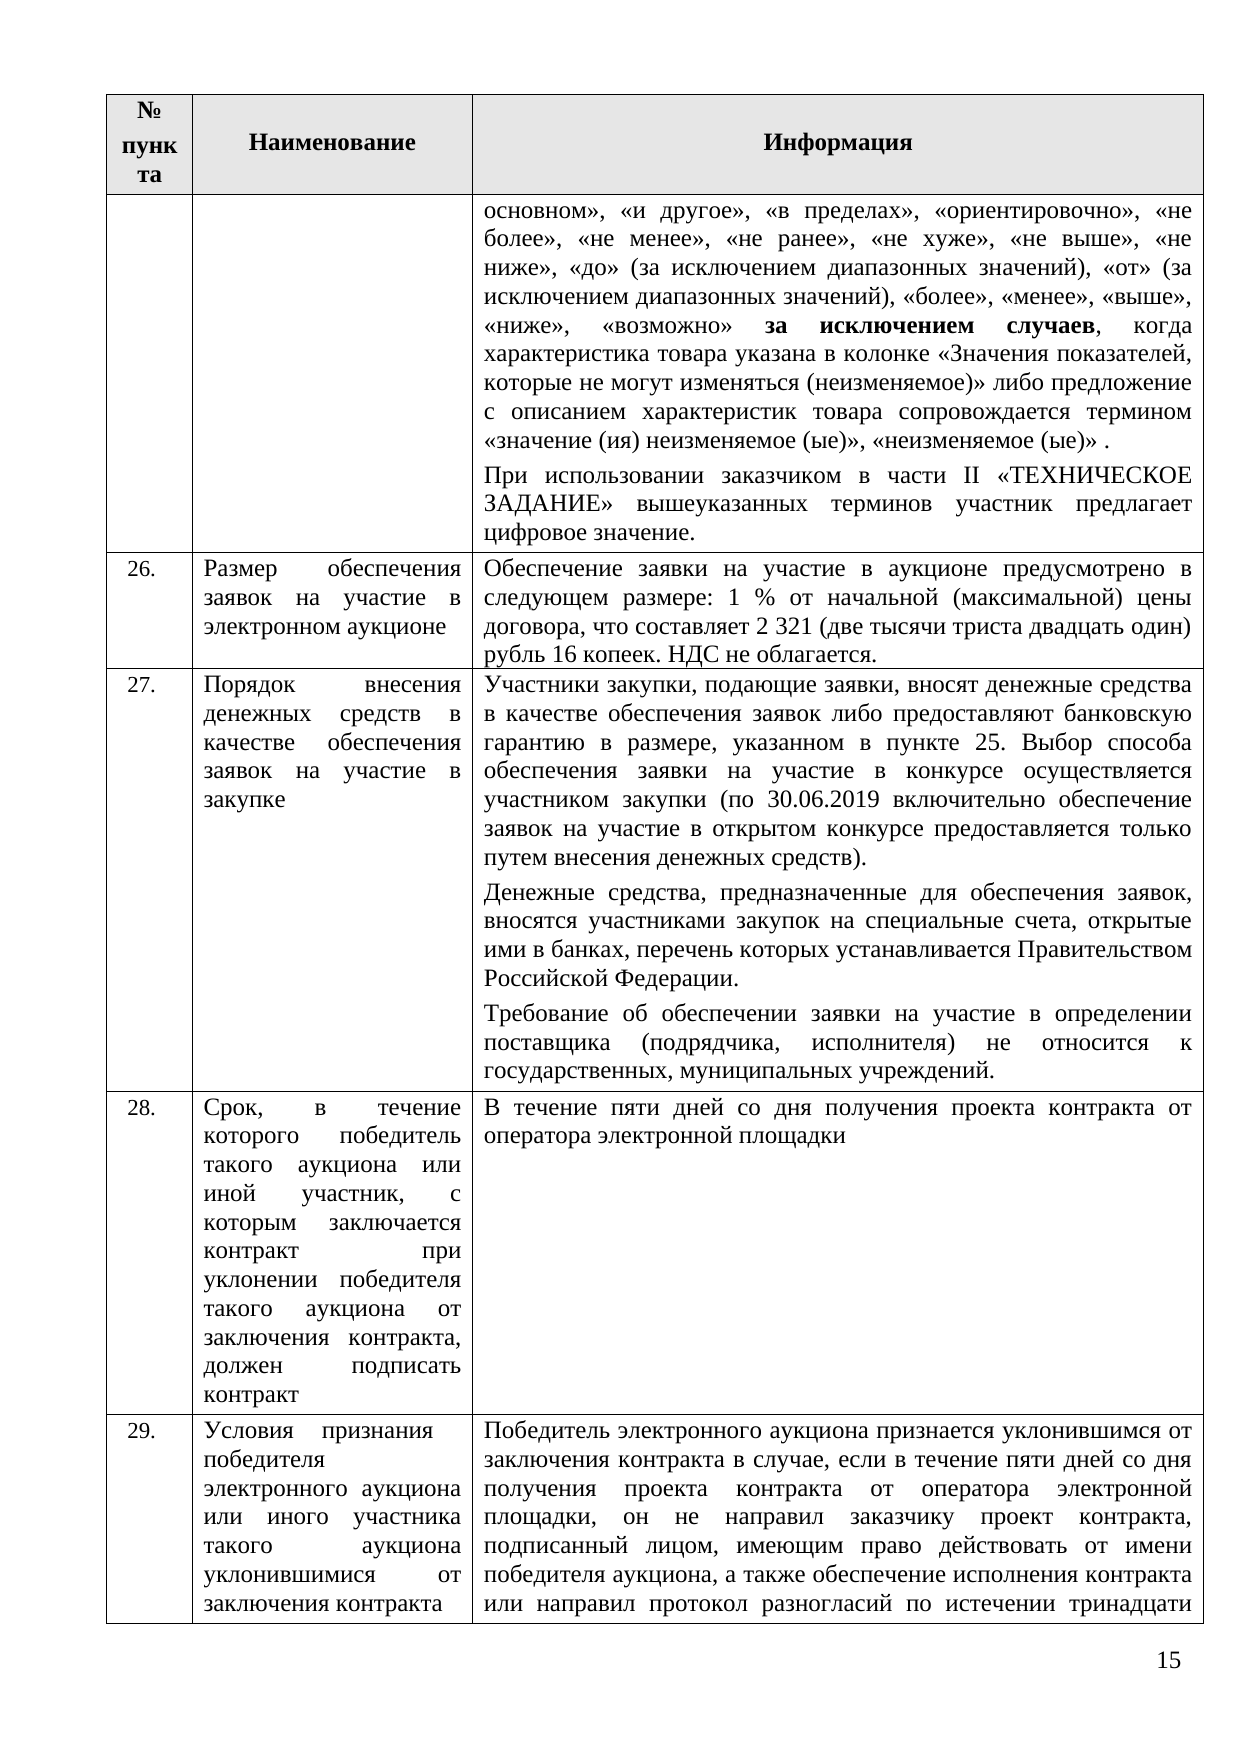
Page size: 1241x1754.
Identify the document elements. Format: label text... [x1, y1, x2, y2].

table_cell [107, 1415, 192, 1623]
table_cell Срок, в течение которого победитель такого аукциона или иной участник, с которым заключается контракт при уклонении победителя такого аукциона от заключения контракта, должен подписать контракт [193, 1092, 472, 1414]
table_cell [107, 669, 192, 1091]
table_cell Обеспечение заявки на участие в аукционе предусмотрено в следующем размере: 1 % от начальной (максимальной) цены договора, что составляет 2 321 (две тысячи триста двадцать один) рубль 16 копеек. НДС не облагается. [473, 553, 1203, 668]
table_cell [107, 1092, 192, 1414]
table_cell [473, 1415, 1203, 1623]
table_cell Размер обеспечения заявок на участие в электронном аукционе [193, 553, 472, 668]
table_cell Участники закупки, подающие заявки, вносят денежные средства в качестве обеспечения заявок либо предоставляют банковскую гарантию в размере, указанном в пункте 25. Выбор способа обеспечения заявки на участие в конкурсе осуществляется участником закупки (по 30.06.2019 включительно обеспечение заявок на участие в открытом конкурсе предоставляется только путем внесения денежных средств). Денежные средства, предназначенные для обеспечения заявок, вносятся участниками закупок на специальные счета, открытые ими в банках, перечень которых устанавливается Правительством Российской Федерации. Требование об обеспечении заявки на участие в определении поставщика (подрядчика, исполнителя) не относится к государственных, муниципальных учреждений. [473, 669, 1203, 1091]
table_cell В течение пяти дней со дня получения проекта контракта от оператора электронной площадки [473, 1092, 1203, 1414]
table_cell Порядок внесения денежных средств в качестве обеспечения заявок на участие в закупке [193, 669, 472, 1091]
table_header № пункта [107, 95, 192, 194]
table_cell [107, 195, 192, 552]
table_header Информация [473, 95, 1203, 194]
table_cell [473, 195, 1203, 552]
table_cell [193, 195, 472, 552]
table_cell [107, 553, 192, 668]
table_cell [193, 1415, 472, 1623]
table_header Наименование [193, 95, 472, 194]
